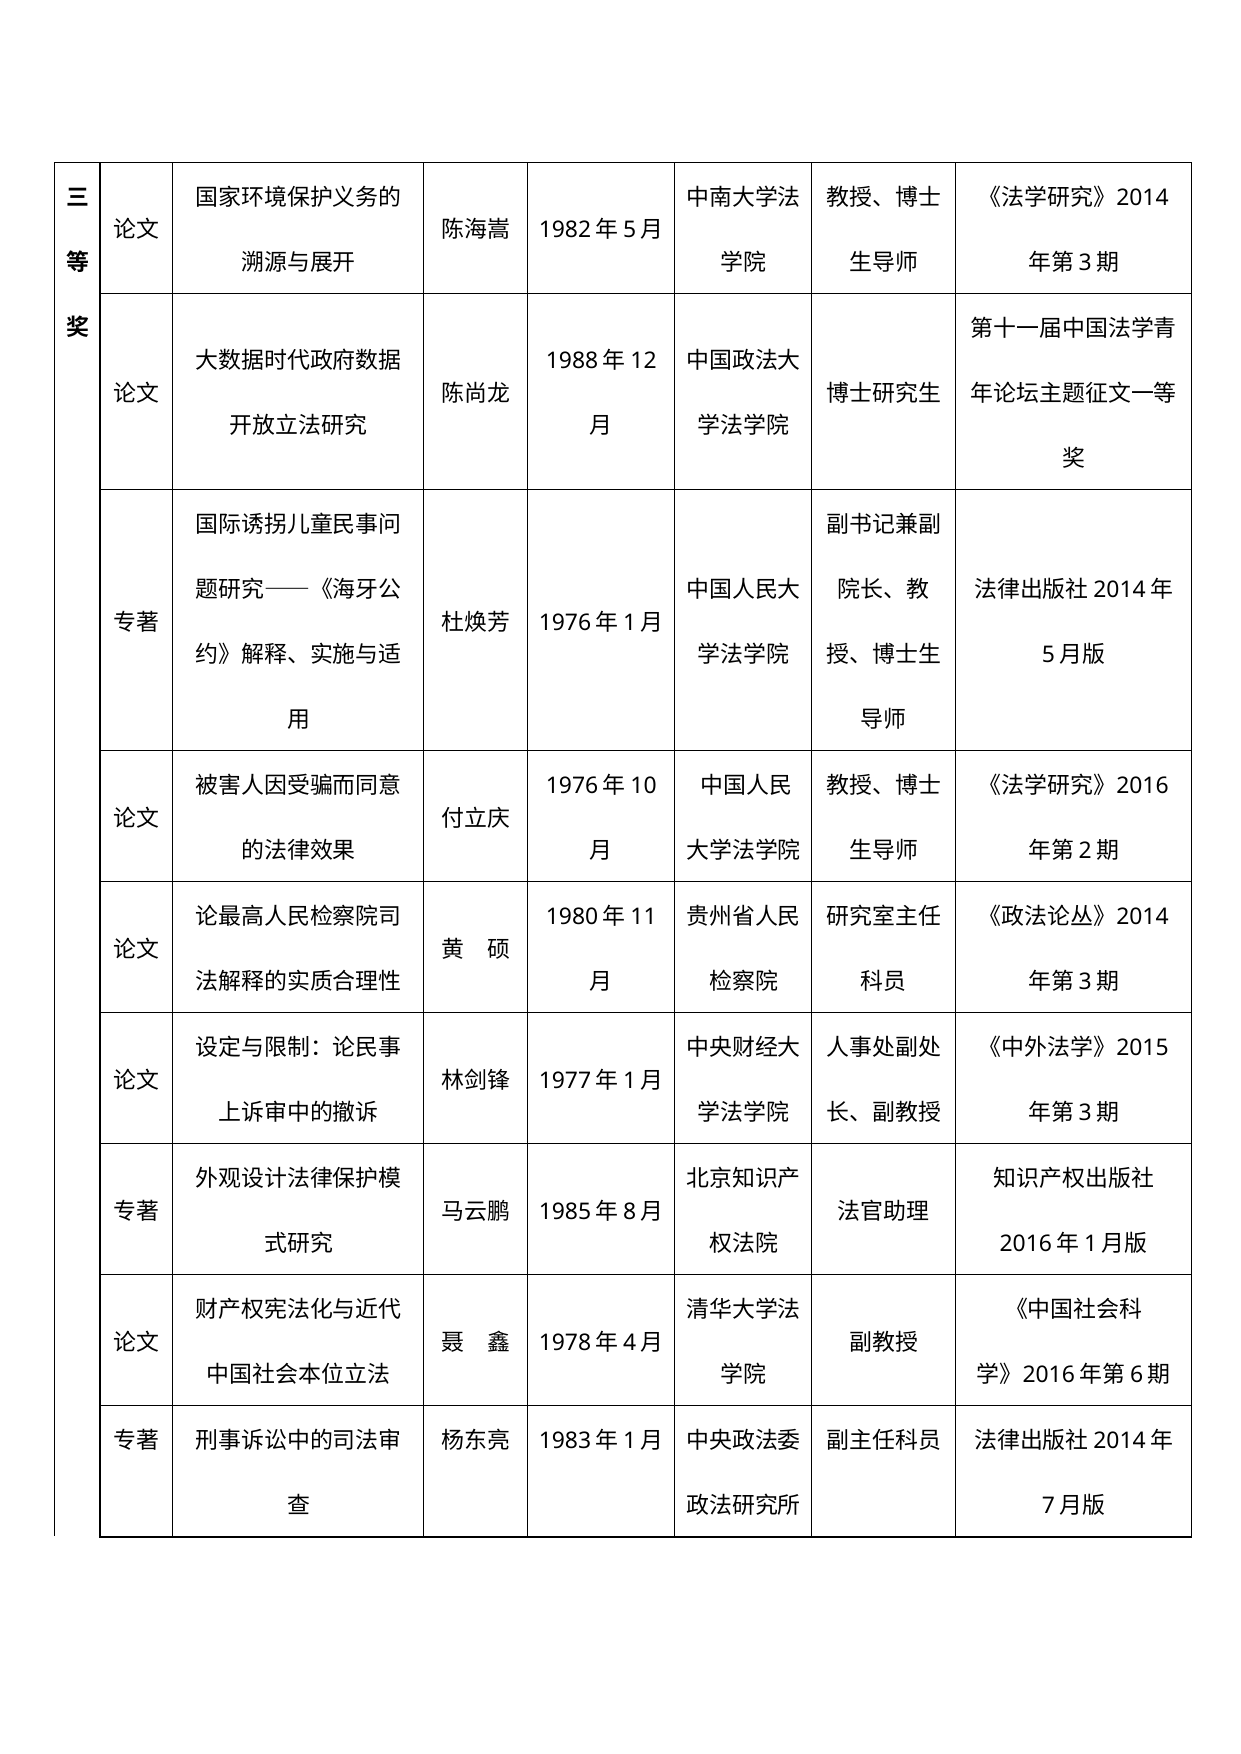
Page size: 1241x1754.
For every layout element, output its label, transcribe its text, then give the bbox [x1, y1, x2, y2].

table_cell 中国政法大学法学院 [675, 294, 811, 489]
table_cell 三 等 奖 [55, 163, 99, 1536]
table_cell 外观设计法律保护模式研究 [173, 1144, 423, 1274]
table_cell 第十一届中国法学青年论坛主题征文一等奖 [956, 294, 1191, 489]
table_cell 副教授 [812, 1275, 955, 1405]
table_cell 论文 [101, 882, 172, 1012]
table_cell 被害人因受骗而同意的法律效果 [173, 751, 423, 881]
table_cell 杨东亮 [424, 1406, 527, 1536]
table_cell 陈海嵩 [424, 163, 527, 293]
table_cell 中国人民大学法学院 [675, 490, 811, 750]
table_cell 论文 [101, 163, 172, 293]
table_cell 《中外法学》2015年第3期 [956, 1013, 1191, 1143]
table_cell 清华大学法学院 [675, 1275, 811, 1405]
table_cell 《政法论丛》2014年第3期 [956, 882, 1191, 1012]
table_cell 1980年11月 [528, 882, 674, 1012]
table_cell 杜焕芳 [424, 490, 527, 750]
table_cell 副主任科员 [812, 1406, 955, 1536]
table_cell 1983年1月 [528, 1406, 674, 1536]
table_cell 贵州省人民检察院 [675, 882, 811, 1012]
table_cell 1978年4月 [528, 1275, 674, 1405]
table_cell 中央财经大学法学院 [675, 1013, 811, 1143]
table_cell 1982年5月 [528, 163, 674, 293]
table_cell 论文 [101, 751, 172, 881]
table_cell 国际诱拐儿童民事问题研究——《海牙公约》解释、实施与适用 [173, 490, 423, 750]
table_cell 研究室主任科员 [812, 882, 955, 1012]
table_cell 刑事诉讼中的司法审查 [173, 1406, 423, 1536]
table_cell 大数据时代政府数据开放立法研究 [173, 294, 423, 489]
table_cell 论最高人民检察院司法解释的实质合理性 [173, 882, 423, 1012]
table_cell 1976年10月 [528, 751, 674, 881]
table_cell 1976年1月 [528, 490, 674, 750]
table_cell 法官助理 [812, 1144, 955, 1274]
table_cell 副书记兼副院长、教授、博士生导师 [812, 490, 955, 750]
table_cell 设定与限制：论民事上诉审中的撤诉 [173, 1013, 423, 1143]
table_cell 《法学研究》2016年第2期 [956, 751, 1191, 881]
table_cell 中国人民大学法学院 [675, 751, 811, 881]
table_cell 论文 [101, 294, 172, 489]
table_cell 博士研究生 [812, 294, 955, 489]
table_cell 1988年12月 [528, 294, 674, 489]
table_cell 论文 [101, 1275, 172, 1405]
table_cell 《中国社会科学》2016年第6期 [956, 1275, 1191, 1405]
table_cell 知识产权出版社2016年1月版 [956, 1144, 1191, 1274]
table_cell 黄 硕 [424, 882, 527, 1012]
table_cell 陈尚龙 [424, 294, 527, 489]
table_cell 国家环境保护义务的溯源与展开 [173, 163, 423, 293]
table_cell 法律出版社2014年5月版 [956, 490, 1191, 750]
table_cell 1977年1月 [528, 1013, 674, 1143]
table_cell 教授、博士生导师 [812, 163, 955, 293]
table_cell 专著 [101, 490, 172, 750]
table_cell 论文 [101, 1013, 172, 1143]
table_cell 专著 [101, 1406, 172, 1536]
table_cell 人事处副处长、副教授 [812, 1013, 955, 1143]
table_cell 财产权宪法化与近代中国社会本位立法 [173, 1275, 423, 1405]
table_cell 专著 [101, 1144, 172, 1274]
table_cell 《法学研究》2014年第3期 [956, 163, 1191, 293]
table_cell 付立庆 [424, 751, 527, 881]
table_cell 教授、博士生导师 [812, 751, 955, 881]
table_cell 马云鹏 [424, 1144, 527, 1274]
table_cell 中南大学法学院 [675, 163, 811, 293]
table_cell 中央政法委政法研究所 [675, 1406, 811, 1536]
table_cell 聂 鑫 [424, 1275, 527, 1405]
table_cell 北京知识产权法院 [675, 1144, 811, 1274]
table_cell 林剑锋 [424, 1013, 527, 1143]
table_cell 法律出版社2014年7月版 [956, 1406, 1191, 1536]
table_cell 1985年8月 [528, 1144, 674, 1274]
